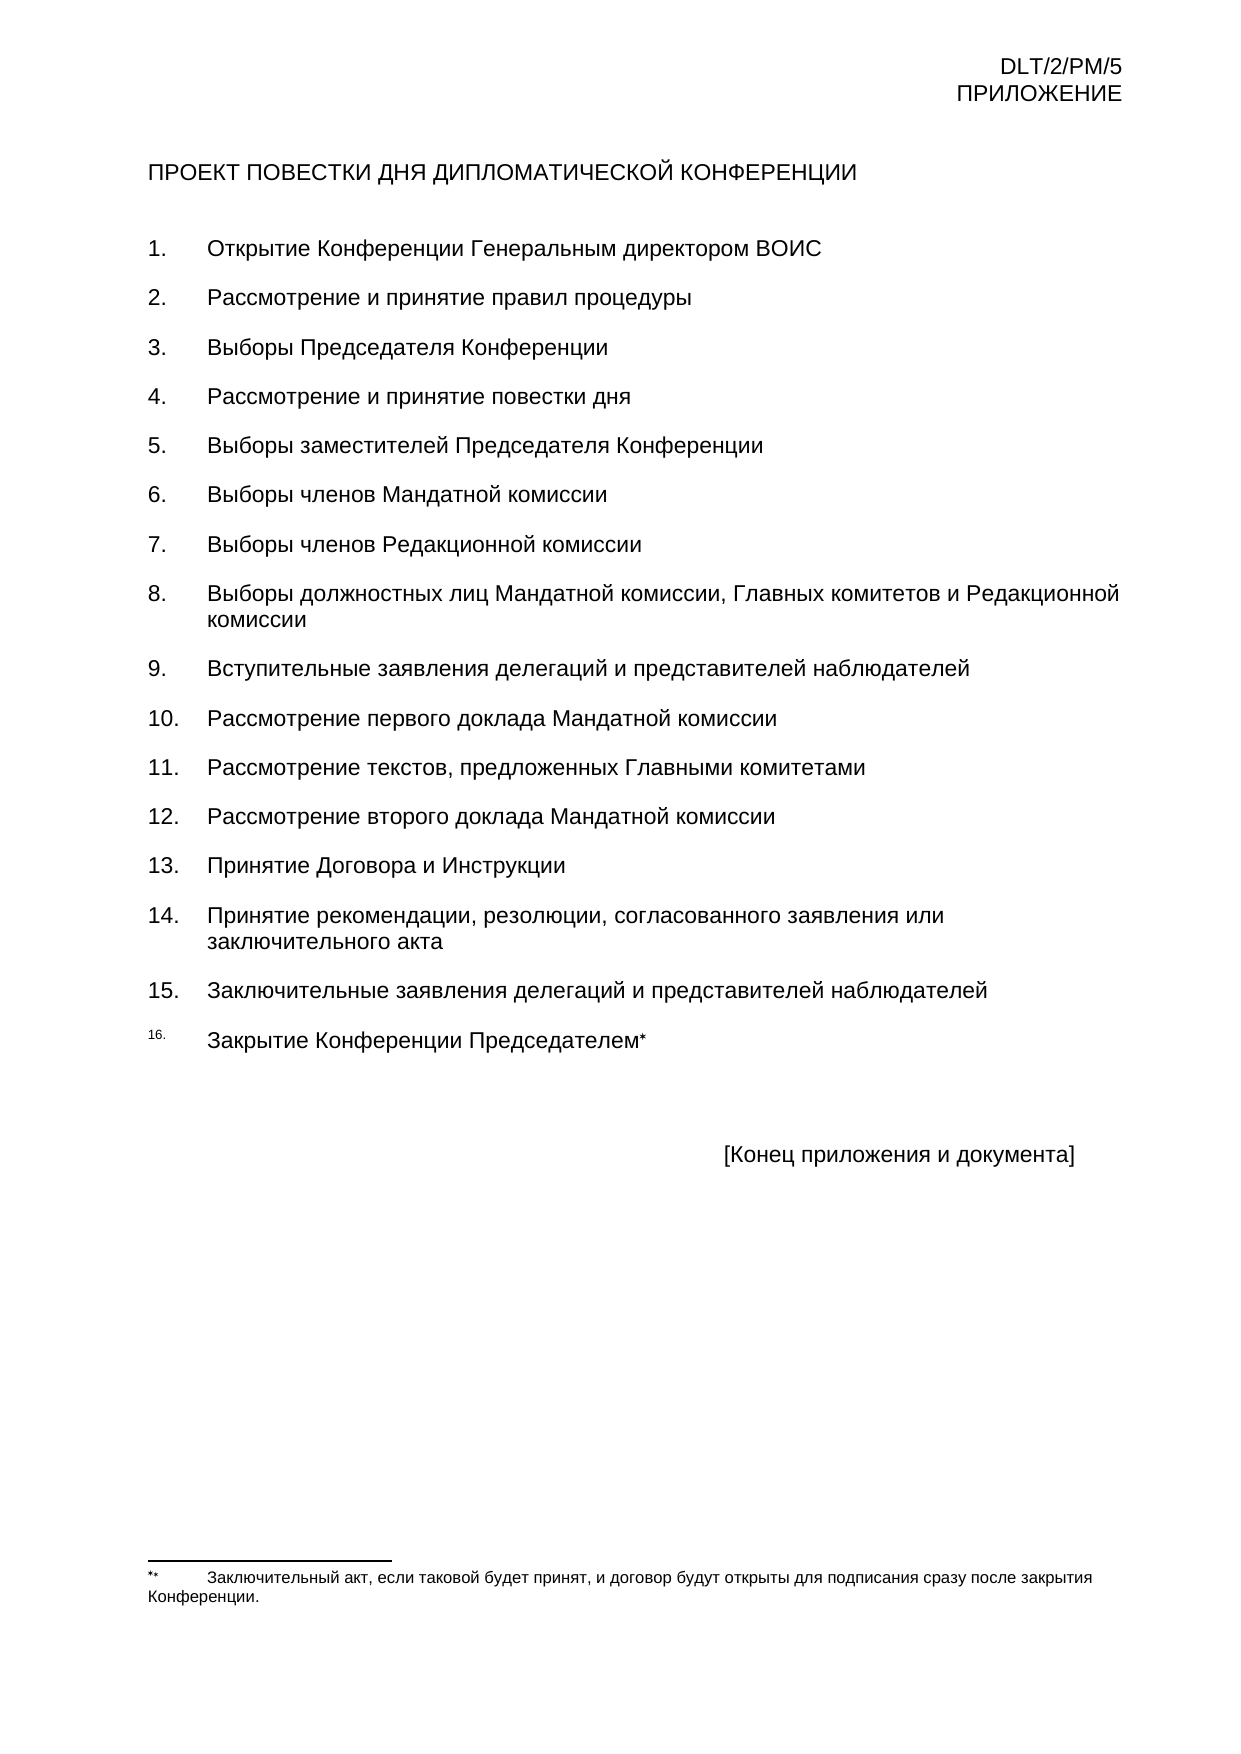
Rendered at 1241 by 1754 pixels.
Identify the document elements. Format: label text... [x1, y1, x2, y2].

list Открытие Конференции Генеральным директором ВОИС [148, 235, 1122, 261]
list Принятие рекомендации, резолюции, согласованного заявления или заключительного акта [148, 902, 1122, 954]
list Рассмотрение текстов, предложенных Главными комитетами [148, 754, 1122, 780]
list Принятие Договора и Инструкции [148, 852, 1122, 879]
list Выборы членов Редакционной комиссии [148, 531, 1122, 557]
list Рассмотрение второго доклада Мандатной комиссии [148, 803, 1122, 829]
list Выборы должностных лиц Мандатной комиссии, Главных комитетов и Редакционной комиссии [148, 580, 1122, 632]
list Закрытие Конференции Председателем [148, 1027, 1122, 1054]
text [Конец приложения и документа] [724, 1141, 1122, 1168]
list Рассмотрение и принятие повестки дня [148, 383, 1122, 409]
list Вступительные заявления делегаций и представителей наблюдателей [148, 655, 1122, 682]
list Заключительные заявления делегаций и представителей наблюдателей [148, 977, 1122, 1004]
list Выборы Председателя Конференции [148, 333, 1122, 360]
list Выборы членов Мандатной комиссии [148, 481, 1122, 508]
text ПРОЕКТ ПОВЕСТКИ ДНЯ ДИПЛОМАТИЧЕСКОЙ КОНФЕРЕНЦИИ [148, 158, 1122, 185]
list Рассмотрение и принятие правил процедуры [148, 284, 1122, 311]
list Выборы заместителей Председателя Конференции [148, 432, 1122, 458]
list Рассмотрение первого доклада Мандатной комиссии [148, 705, 1122, 731]
